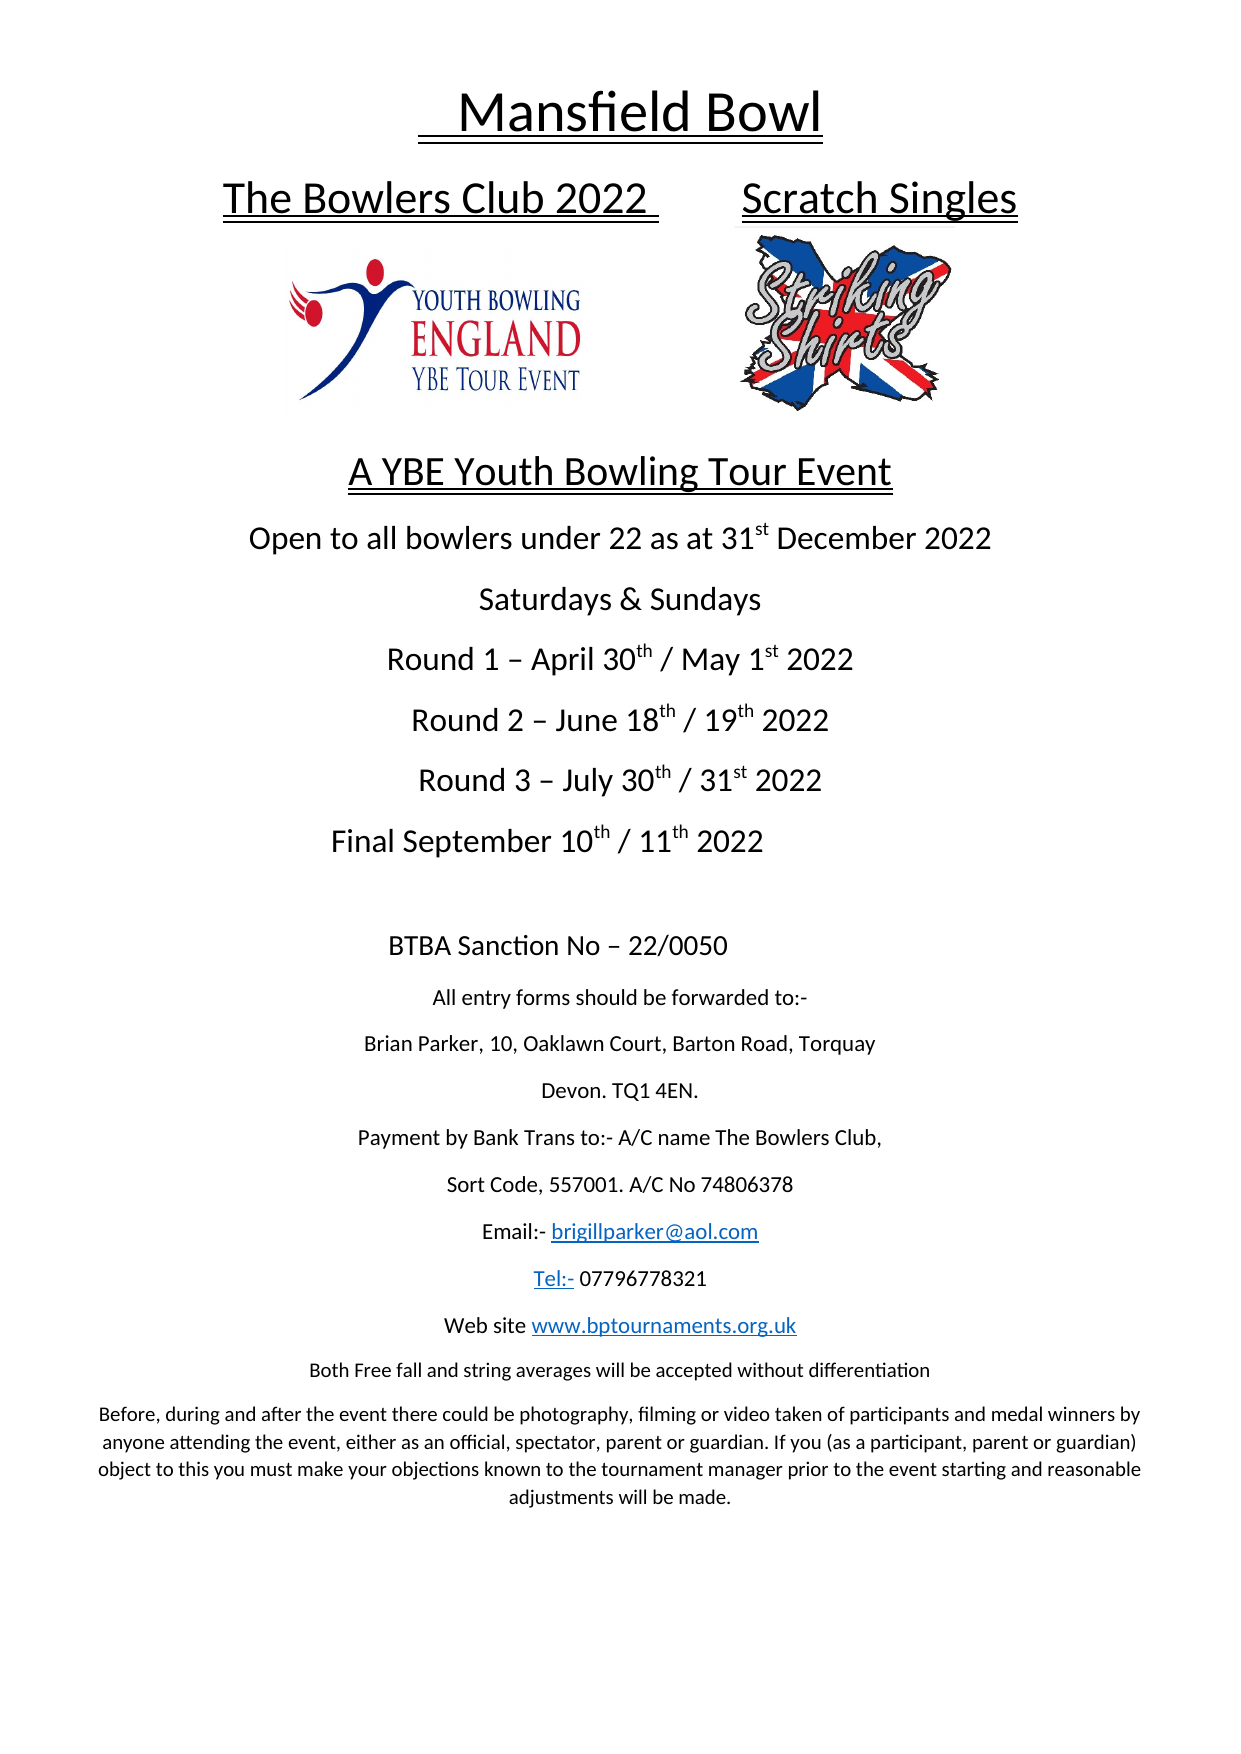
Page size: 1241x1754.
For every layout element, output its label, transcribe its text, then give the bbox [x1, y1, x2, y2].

text A YBE Youth Bowling Tour Event [75, 445, 1165, 496]
text Round 1 – April 30th / May 1st 2022 [75, 638, 1165, 679]
text Devon. TQ1 4EN. [75, 1076, 1165, 1104]
text Open to all bowlers under 22 as at 31st December 2022 [75, 517, 1165, 558]
text Email:- brigillparker@aol.com [75, 1217, 1165, 1245]
picture [285, 245, 584, 414]
text Mansfield Bowl [75, 75, 1165, 146]
text BTBA Sanction No – 22/0050 [375, 927, 1165, 963]
text Sort Code, 557001. A/C No 74806378 [75, 1170, 1165, 1198]
text Both Free fall and string averages will be accepted without differentiation [75, 1358, 1165, 1383]
text Round 3 – July 30th / 31st 2022 [75, 759, 1165, 800]
text Saturdays & Sundays [75, 577, 1165, 618]
text Before, during and after the event there could be photography, filming or video taken of participants and medal winners by anyone attending the event, either as an official, spectator, parent or guardian. If you (as a participant, parent or guardian) object to this you must make your objections known to the tournament manager prior to the event starting and reasonable adjustments will be made. [75, 1402, 1165, 1509]
text Round 2 – June 18th / 19th 2022 [75, 699, 1165, 739]
text All entry forms should be forwarded to:- [75, 983, 1165, 1011]
text Final September 10th / 11th 2022 [75, 820, 1165, 861]
text Brian Parker, 10, Oaklawn Court, Barton Road, Torquay [75, 1029, 1165, 1057]
text Payment by Bank Trans to:- A/C name The Bowlers Club, [75, 1123, 1165, 1151]
text Tel:- 07796778321 [75, 1264, 1165, 1292]
text Web site www.bptournaments.org.uk [75, 1311, 1165, 1339]
picture [734, 226, 956, 415]
